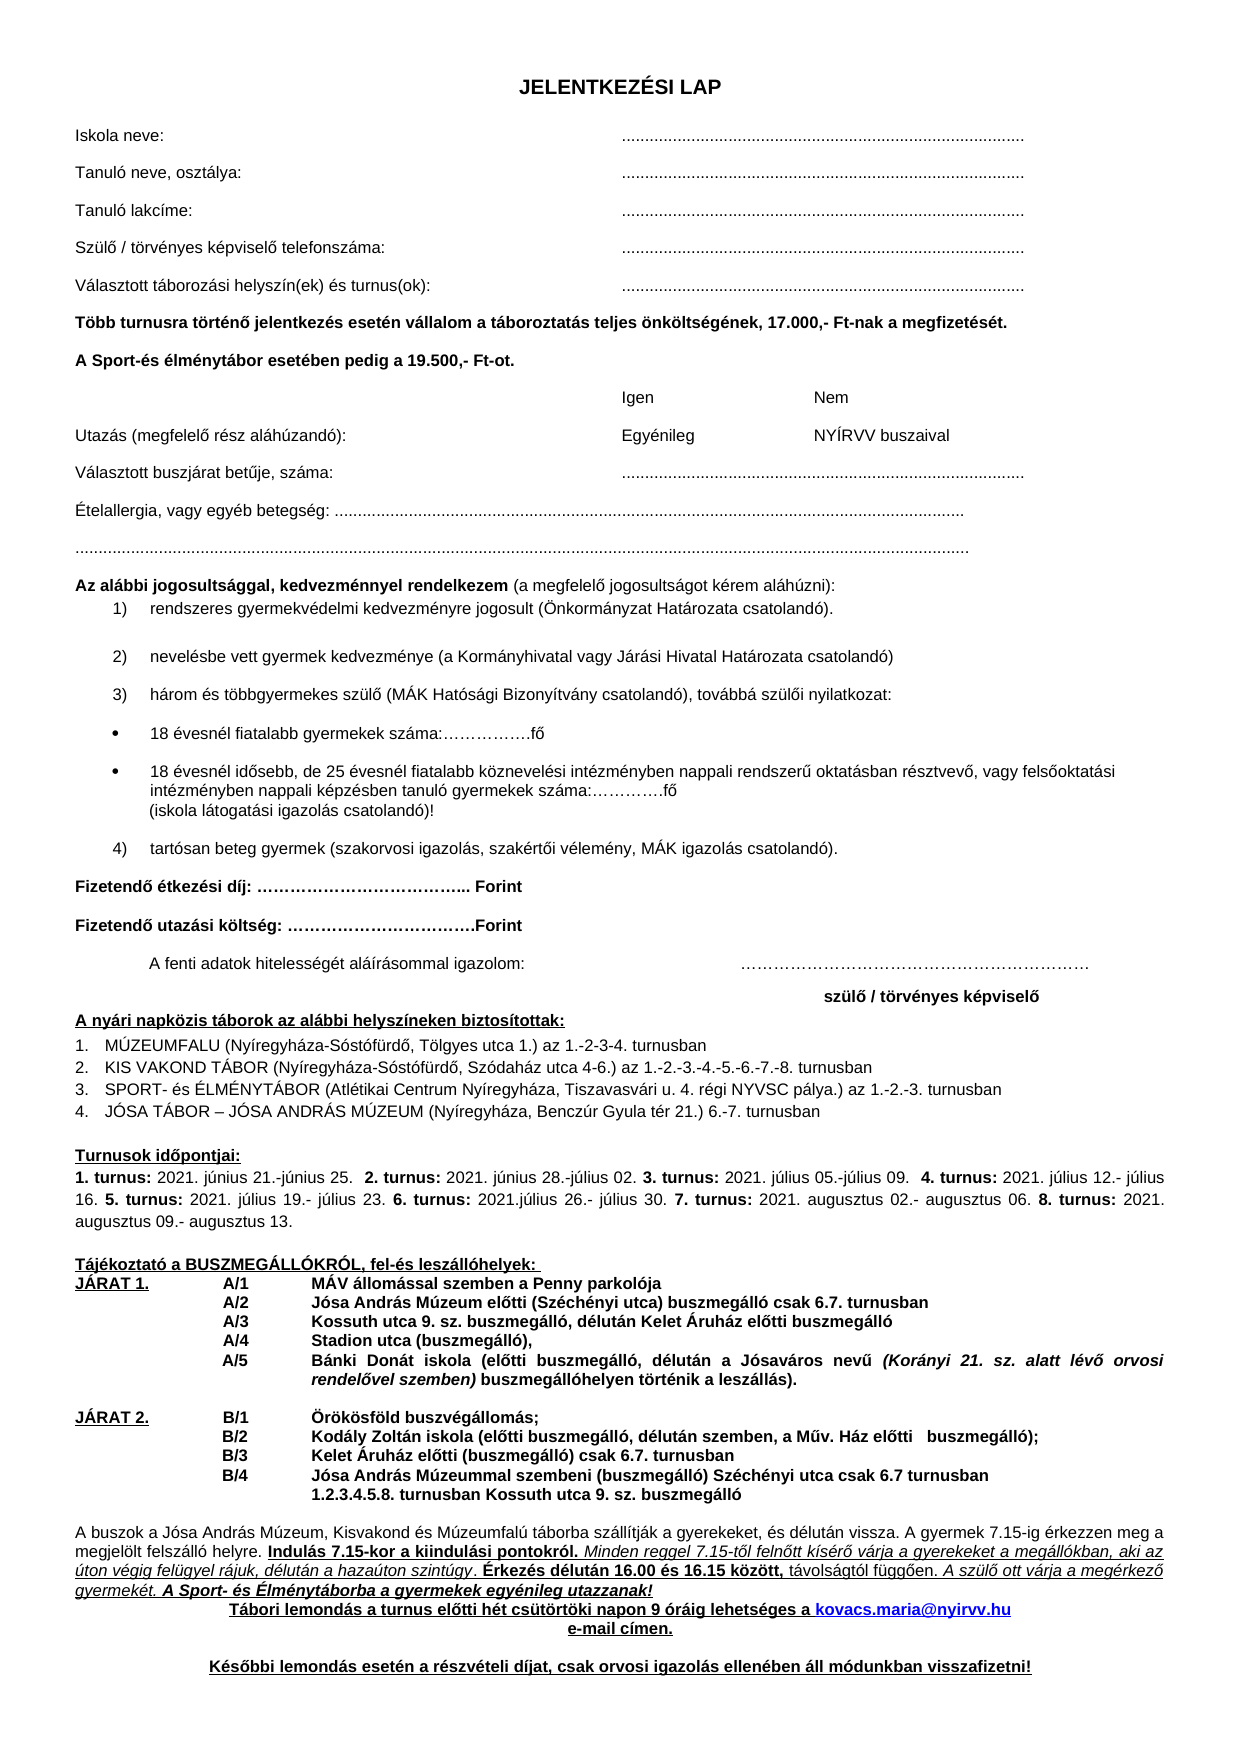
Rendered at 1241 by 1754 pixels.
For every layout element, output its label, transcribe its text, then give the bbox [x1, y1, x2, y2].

list MÚZEUMFALU (Nyíregyháza-Sóstófürdő, Tölgyes utca 1.) az 1.-2-3-4. turnusban [75, 1036, 1168, 1055]
text B/3 Kelet Áruház előtti (buszmegálló) csak 6.7. turnusban [222, 1446, 1165, 1465]
text Választott buszjárat betűje, száma: ....................................................................................... [75, 449, 1165, 486]
text Tájékoztató a BUSZMEGÁLLÓKRÓL, fel-és leszállóhelyek: [75, 1254, 1165, 1274]
text (iskola látogatási igazolás csatolandó)! [75, 800, 1165, 819]
text A/4 Stadion utca (buszmegálló), [75, 1331, 1165, 1350]
text Ételallergia, vagy egyéb betegség: ........................................................................................................................................ [75, 486, 1165, 524]
text ................................................................................................................................................................................................. [75, 524, 1165, 561]
list Turnusok időpontjai: [75, 1146, 1165, 1165]
text Tanuló lakcíme: ....................................................................................... [75, 186, 1165, 224]
text A nyári napközis táborok az alábbi helyszíneken biztosítottak: [75, 1010, 1168, 1029]
list nevelésbe vett gyermek kedvezménye (a Kormányhivatal vagy Járási Hivatal Határozata csatolandó) [112, 647, 1165, 666]
text JELENTKEZÉSI LAP [75, 75, 1165, 99]
list rendszeres gyermekvédelmi kedvezményre jogosult (Önkormányzat Határozata csatolandó). [112, 599, 1165, 618]
text Választott táborozási helyszín(ek) és turnus(ok): ....................................................................................... [75, 261, 1165, 299]
text A Sport-és élménytábor esetében pedig a 19.500,- Ft-ot. [75, 336, 1165, 374]
list KIS VAKOND TÁBOR (Nyíregyháza-Sóstófürdő, Szódaház utca 4-6.) az 1.-2.-3.-4.-5.-6.-7.-8. turnusban [75, 1058, 1168, 1077]
list 18 évesnél fiatalabb gyermekek száma:…………….fő [112, 723, 1165, 743]
text Tábori lemondás a turnus előtti hét csütörtöki napon 9 óráig lehetséges a kovacs.maria@nyirvv.hu [75, 1599, 1165, 1619]
text e-mail címen. [75, 1619, 1165, 1638]
text A fenti adatok hitelességét aláírásommal igazolom: ……………………………………………………… [75, 954, 1165, 973]
list JÓSA TÁBOR – JÓSA ANDRÁS MÚZEUM (Nyíregyháza, Benczúr Gyula tér 21.) 6.-7. turnusban [75, 1102, 1168, 1121]
text A/5 Bánki Donát iskola (előtti buszmegálló, délután a Jósaváros nevű (Korányi 21. sz. alatt lévő orvosi rendelővel szemben) buszmegállóhelyen történik a leszállás). [222, 1350, 1165, 1389]
text Igen Nem [75, 374, 1165, 411]
text Későbbi lemondás esetén a részvételi díjat, csak orvosi igazolás ellenében áll módunkban visszafizetni! [75, 1657, 1165, 1676]
text A/2 Jósa András Múzeum előtti (Széchényi utca) buszmegálló csak 6.7. turnusban [75, 1293, 1165, 1312]
text JÁRAT 1. A/1 MÁV állomással szemben a Penny parkolója [75, 1274, 1165, 1293]
list három és többgyermekes szülő (MÁK Hatósági Bizonyítvány csatolandó), továbbá szülői nyilatkozat: [112, 685, 1165, 704]
text szülő / törvényes képviselő [75, 973, 1165, 1010]
list SPORT- és ÉLMÉNYTÁBOR (Atlétikai Centrum Nyíregyháza, Tiszavasvári u. 4. régi NYVSC pálya.) az 1.-2.-3. turnusban [75, 1080, 1168, 1099]
list tartósan beteg gyermek (szakorvosi igazolás, szakértői vélemény, MÁK igazolás csatolandó). [112, 839, 1165, 858]
text Fizetendő étkezési díj: ………………………………... Forint [75, 877, 1165, 896]
text A/3 Kossuth utca 9. sz. buszmegálló, délután Kelet Áruház előtti buszmegálló [75, 1312, 1165, 1331]
text JÁRAT 2. B/1 Örökösföld buszvégállomás; [75, 1408, 1165, 1427]
text Szülő / törvényes képviselő telefonszáma: ....................................................................................... [75, 224, 1165, 261]
list 1. turnus: 2021. június 21.-június 25. 2. turnus: 2021. június 28.-július 02. 3. turnus: 2021. július 05.-július 09. 4. turnus: 2021. július 12.- július 16. 5. turnus: 2021. július 19.- július 23. 6. turnus: 2021.július 26.- július 30. 7. turnus: 2021. augusztus 02.- augusztus 06. 8. turnus: 2021. augusztus 09.- augusztus 13. [75, 1168, 1165, 1231]
text 1.2.3.4.5.8. turnusban Kossuth utca 9. sz. buszmegálló [222, 1484, 1165, 1504]
text Az alábbi jogosultsággal, kedvezménnyel rendelkezem (a megfelelő jogosultságot kérem aláhúzni): [75, 561, 1165, 599]
text Több turnusra történő jelentkezés esetén vállalom a táboroztatás teljes önköltségének, 17.000,- Ft-nak a megfizetését. [75, 299, 1165, 336]
text Tanuló neve, osztálya: ....................................................................................... [75, 149, 1165, 186]
text B/2 Kodály Zoltán iskola (előtti buszmegálló, délután szemben, a Műv. Ház előtti buszmegálló); [222, 1427, 1165, 1446]
list 18 évesnél idősebb, de 25 évesnél fiatalabb köznevelési intézményben nappali rendszerű oktatásban résztvevő, vagy felsőoktatási intézményben nappali képzésben tanuló gyermekek száma:………….fő [112, 762, 1165, 800]
text Iskola neve: ....................................................................................... [75, 111, 1165, 149]
text Fizetendő utazási költség: …………………………….Forint [75, 915, 1165, 934]
text B/4 Jósa András Múzeummal szembeni (buszmegálló) Széchényi utca csak 6.7 turnusban [222, 1465, 1165, 1484]
text A buszok a Jósa András Múzeum, Kisvakond és Múzeumfalú táborba szállítják a gyerekeket, és délután vissza. A gyermek 7.15-ig érkezzen meg a megjelölt felszálló helyre. Indulás 7.15-kor a kiindulási pontokról. Minden reggel 7.15-től felnőtt kísérő várja a gyerekeket a megállókban, aki az úton végig felügyel rájuk, délután a hazaúton szintúgy. Érkezés délután 16.00 és 16.15 között, távolságtól függően. A szülő ott várja a megérkező gyermekét. A Sport- és Élménytáborba a gyermekek egyénileg utazzanak! [75, 1523, 1165, 1599]
text Utazás (megfelelő rész aláhúzandó): Egyénileg NYÍRVV buszaival [75, 411, 1165, 449]
